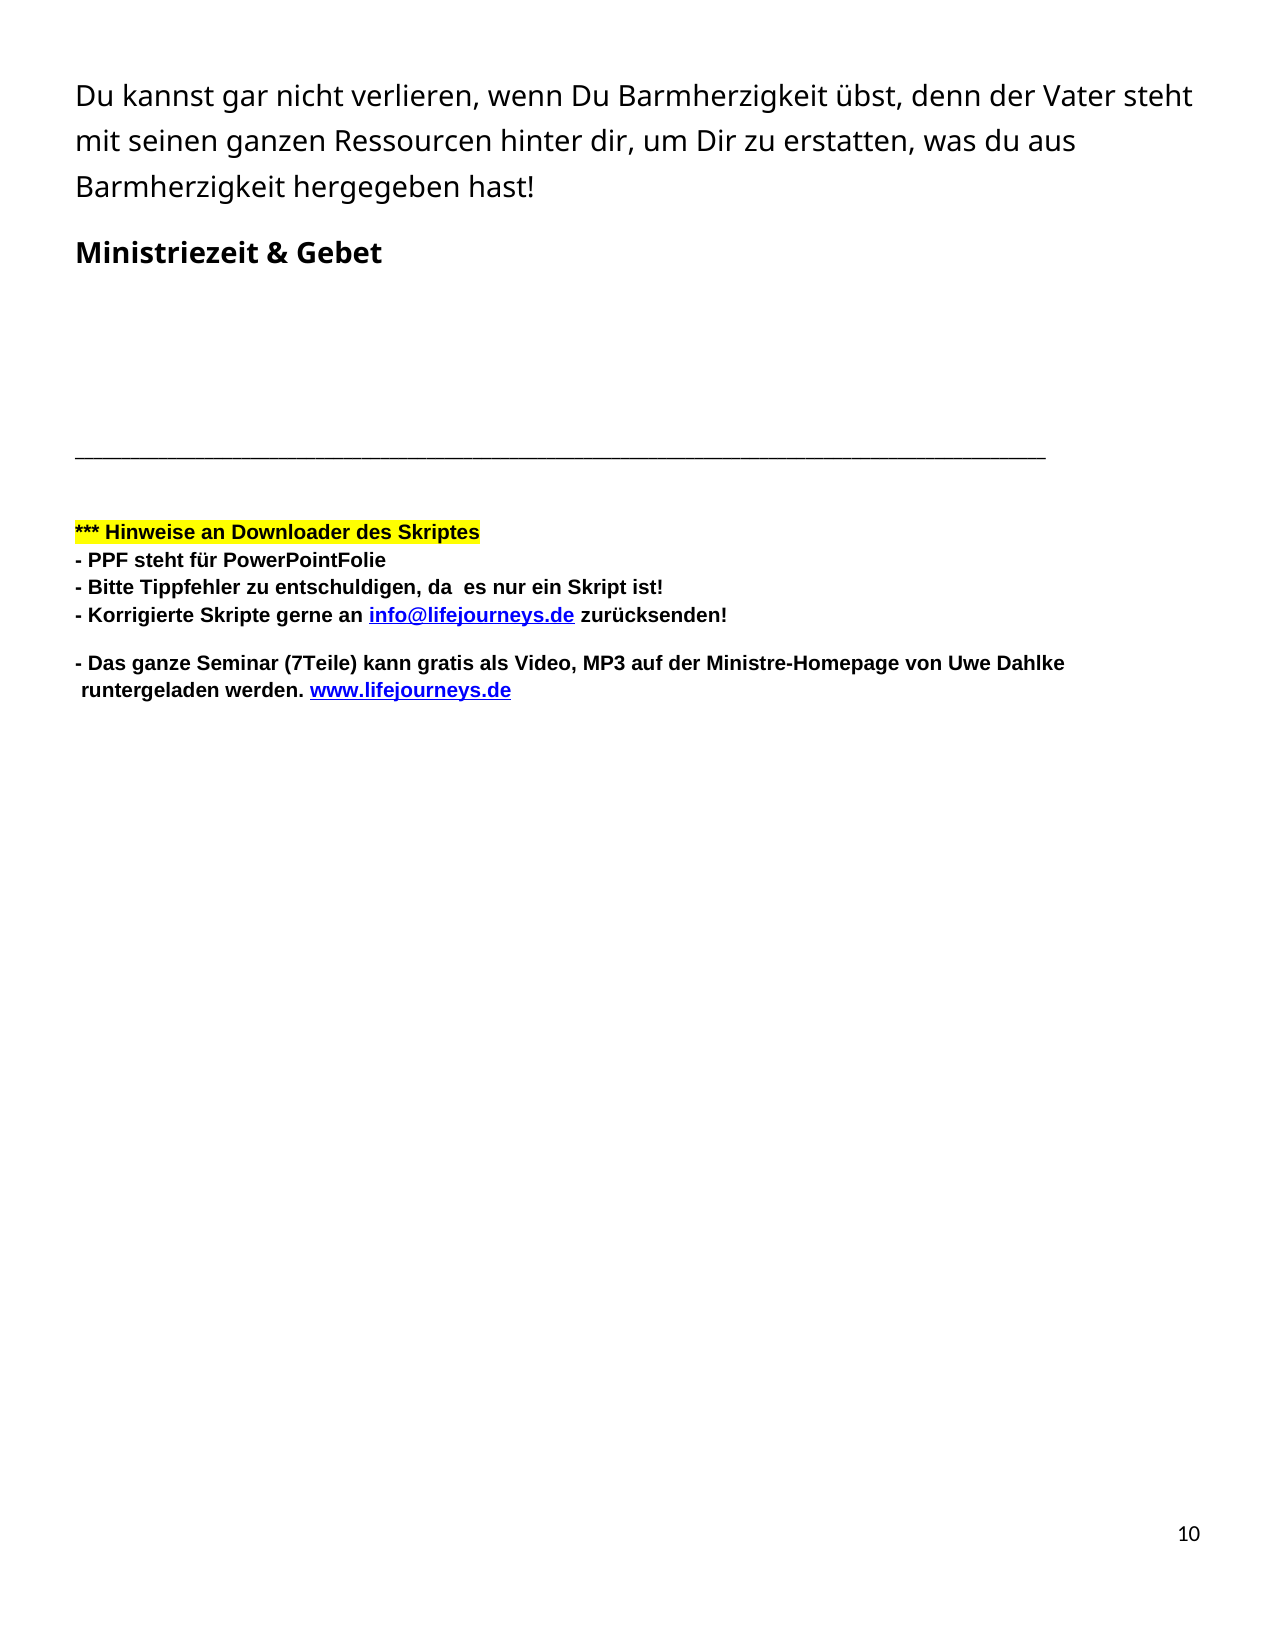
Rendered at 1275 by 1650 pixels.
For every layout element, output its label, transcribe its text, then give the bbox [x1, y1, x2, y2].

text Ministriezeit & Gebet [75, 233, 1200, 272]
text - Das ganze Seminar (7Teile) kann gratis als Video, MP3 auf der Ministre-Homepage von Uwe Dahlke runtergeladen werden. www.lifejourneys.de [75, 651, 1200, 702]
text Du kannst gar nicht verlieren, wenn Du Barmherzigkeit übst, denn der Vater steht mit seinen ganzen Ressourcen hinter dir, um Dir zu erstatten, was du aus Barmherzigkeit hergegeben hast! [75, 75, 1200, 206]
text _________________________________________________________________________________________________________ [75, 396, 1200, 495]
text *** Hinweise an Downloader des Skriptes - PPF steht für PowerPointFolie - Bitte Tippfehler zu entschuldigen, da es nur ein Skript ist! - Korrigierte Skripte gerne an info@lifejourneys.de zurücksenden! [75, 520, 1200, 626]
